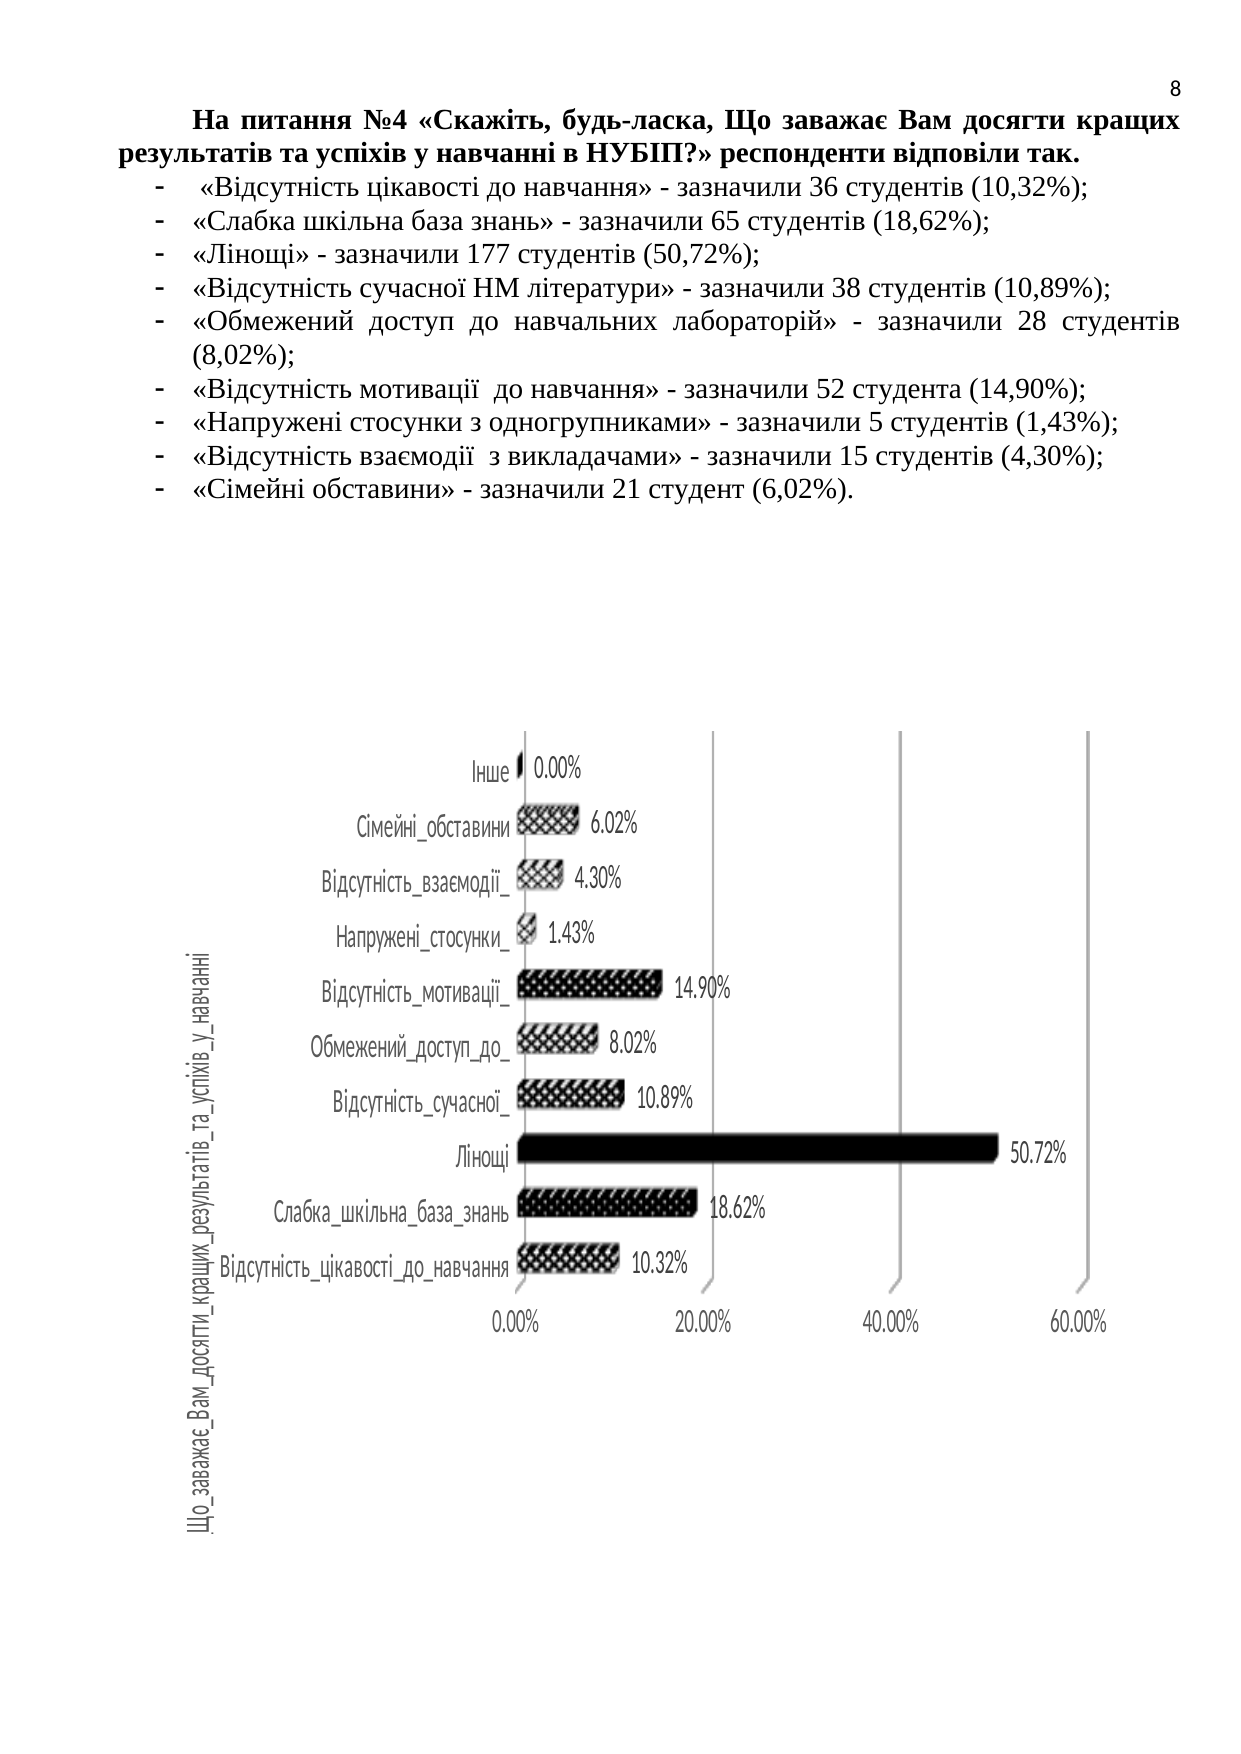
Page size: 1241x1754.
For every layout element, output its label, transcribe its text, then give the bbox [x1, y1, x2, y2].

list «Відсутність цікавості до навчання» - зазначили 36 студентів (10,32%); [154, 169, 1181, 203]
list «Напружені стосунки з одногрупниками» - зазначили 5 студентів (1,43%); [154, 404, 1181, 438]
list «Відсутність сучасної НМ літератури» - зазначили 38 студентів (10,89%); [154, 270, 1181, 303]
list «Відсутність мотивації до навчання» - зазначили 52 студента (14,90%); [154, 371, 1181, 404]
text На питання №4 «Скажіть, будь-ласка, Що заважає Вам досягти кращих результатів та успіхів у навчанні в НУБІП?» респонденти відповіли так. [118, 102, 1181, 169]
list «Обмежений доступ до навчальних лабораторій» - зазначили 28 студентів (8,02%); [154, 303, 1181, 371]
list «Сімейні обставини» - зазначили 21 студент (6,02%). [154, 472, 1181, 505]
list «Слабка шкільна база знань» - зазначили 65 студентів (18,62%); [154, 203, 1181, 236]
list «Лінощі» - зазначили 177 студентів (50,72%); [154, 236, 1181, 270]
list «Відсутність взаємодії з викладачами» - зазначили 15 студентів (4,30%); [154, 438, 1181, 472]
